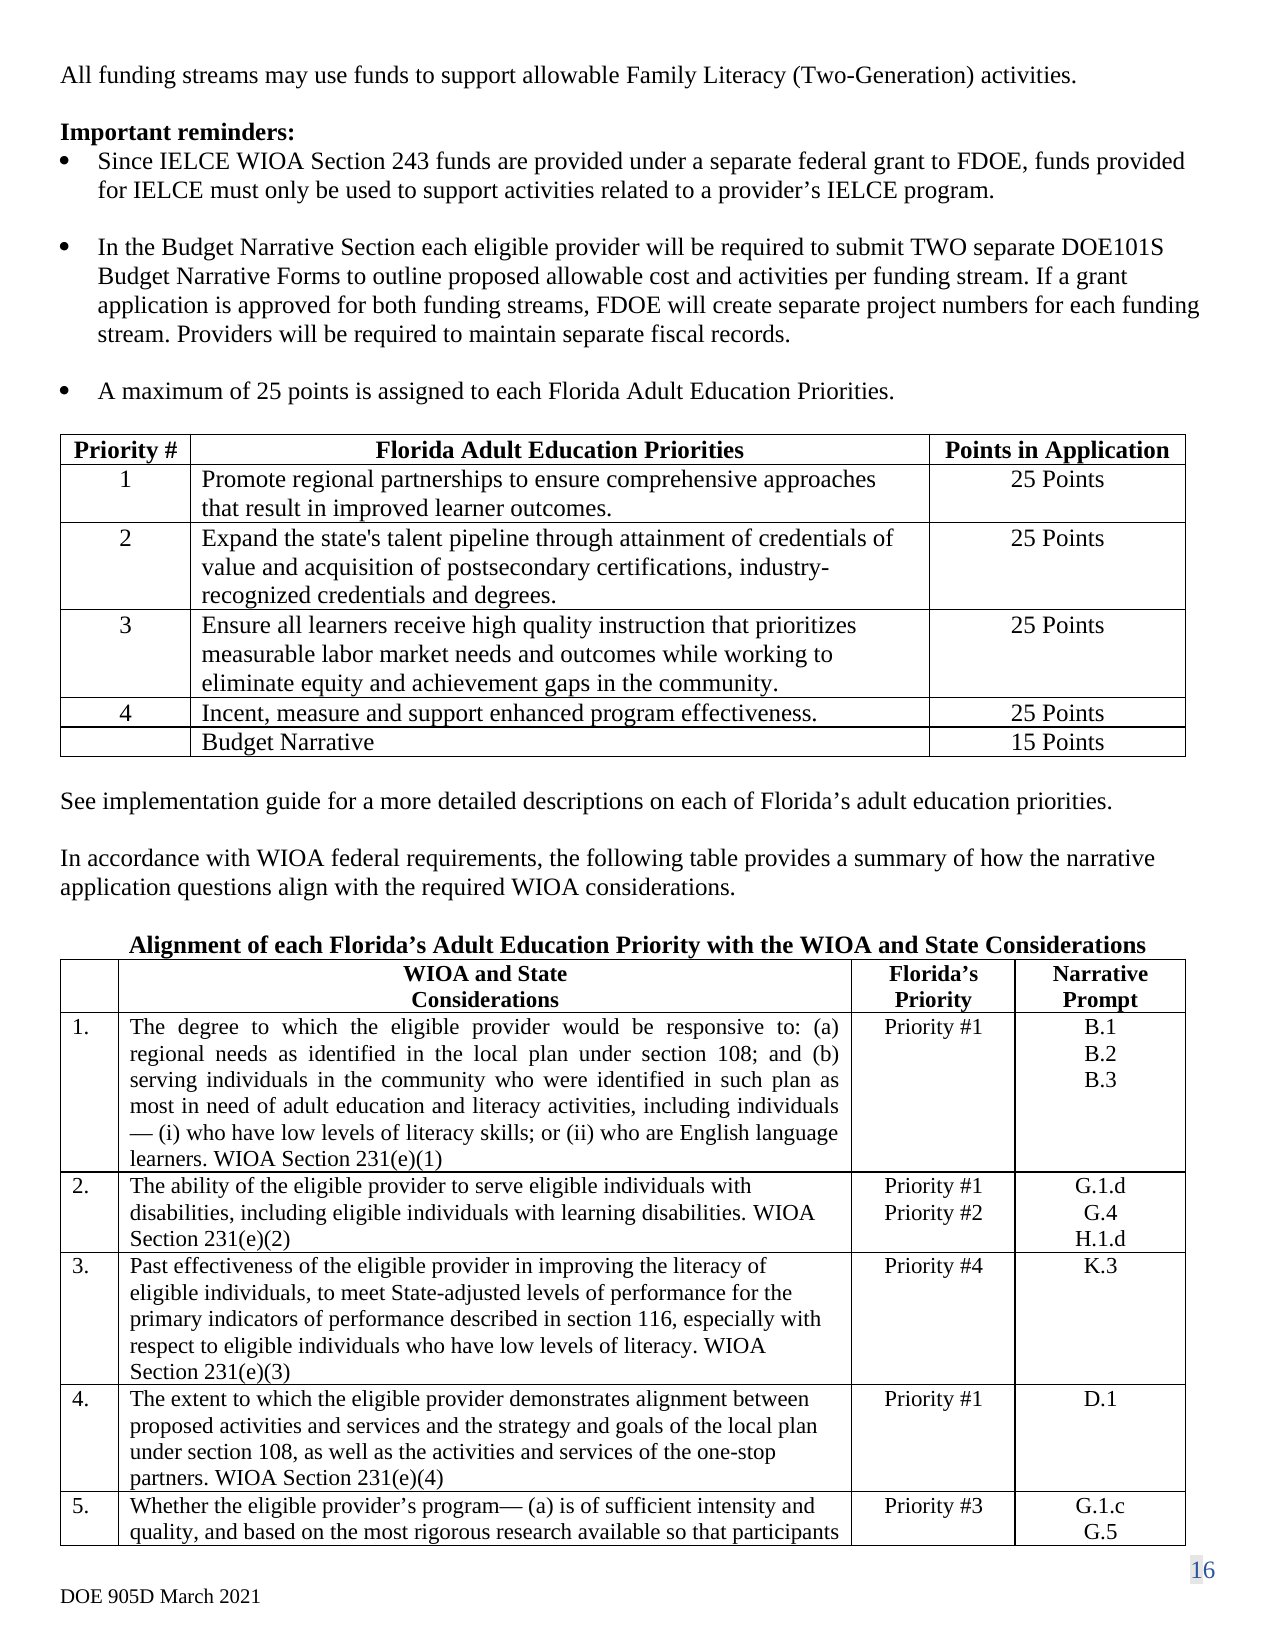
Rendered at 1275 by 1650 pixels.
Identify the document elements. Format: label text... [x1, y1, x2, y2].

table_cell Priority #1 Priority #2 [852, 1173, 1014, 1252]
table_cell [119, 1492, 851, 1544]
table_cell 25 Points [930, 610, 1185, 697]
text Alignment of each Florida’s Adult Education Priority with the WIOA and State Considerations [60, 930, 1215, 958]
table_cell D.1 [1016, 1385, 1185, 1491]
text See implementation guide for a more detailed descriptions on each of Florida’s adult education priorities. [60, 786, 1215, 815]
list Since IELCE WIOA Section 243 funds are provided under a separate federal grant to FDOE, funds provided for IELCE must only be used to support activities related to a provider’s IELCE program. [60, 146, 1215, 204]
table_cell 25 Points [930, 698, 1185, 726]
table_cell 1 [61, 465, 190, 522]
table_cell Incent, measure and support enhanced program effectiveness. [191, 698, 929, 726]
table_cell 3 [61, 610, 190, 697]
table_cell 15 Points [930, 728, 1185, 756]
text All funding streams may use funds to support allowable Family Literacy (Two-Generation) activities. [60, 60, 1215, 89]
table_header Points in Application [930, 435, 1185, 463]
table_header Florida’s Priority [852, 960, 1014, 1012]
table_cell Expand the state's talent pipeline through attainment of credentials of value and acquisition of postsecondary certifications, industry-recognized credentials and degrees. [191, 523, 929, 609]
list In the Budget Narrative Section each eligible provider will be required to submit TWO separate DOE101S Budget Narrative Forms to outline proposed allowable cost and activities per funding stream. If a grant application is approved for both funding streams, FDOE will create separate project numbers for each funding stream. Providers will be required to maintain separate fiscal records. [60, 232, 1215, 347]
table_header [61, 960, 118, 1012]
table_cell 2 [61, 523, 190, 609]
table_cell The extent to which the eligible provider demonstrates alignment between proposed activities and services and the strategy and goals of the local plan under section 108, as well as the activities and services of the one-stop partners. WIOA Section 231(e)(4) [119, 1385, 851, 1491]
table_header Priority # [61, 435, 190, 463]
table_cell Priority #1 [852, 1385, 1014, 1491]
table_cell 4 [61, 698, 190, 726]
table_cell Priority #1 [852, 1013, 1014, 1171]
table_cell Budget Narrative [191, 728, 929, 756]
table_cell The ability of the eligible provider to serve eligible individuals with disabilities, including eligible individuals with learning disabilities. WIOA Section 231(e)(2) [119, 1173, 851, 1252]
text In accordance with WIOA federal requirements, the following table provides a summary of how the narrative application questions align with the required WIOA considerations. [60, 843, 1215, 901]
table_cell G.1.d G.4 H.1.d [1016, 1173, 1185, 1252]
table_header WIOA and State Considerations [119, 960, 851, 1012]
table_cell K.3 [1016, 1253, 1185, 1384]
table_cell 3. [61, 1253, 118, 1384]
table_cell Priority #3 [852, 1492, 1014, 1544]
text Important reminders: [60, 117, 1215, 146]
table_cell Past effectiveness of the eligible provider in improving the literacy of eligible individuals, to meet State-adjusted levels of performance for the primary indicators of performance described in section 116, especially with respect to eligible individuals who have low levels of literacy. WIOA Section 231(e)(3) [119, 1253, 851, 1384]
table_cell 2. [61, 1173, 118, 1252]
table_cell Priority #4 [852, 1253, 1014, 1384]
table_header Narrative Prompt [1016, 960, 1185, 1012]
table_cell [61, 728, 190, 756]
table_cell 4. [61, 1385, 118, 1491]
table_cell 25 Points [930, 523, 1185, 609]
table_cell 25 Points [930, 465, 1185, 522]
table_cell Ensure all learners receive high quality instruction that prioritizes measurable labor market needs and outcomes while working to eliminate equity and achievement gaps in the community. [191, 610, 929, 697]
table_cell 1. [61, 1013, 118, 1171]
table_cell 5. [61, 1492, 118, 1544]
table_cell Promote regional partnerships to ensure comprehensive approaches that result in improved learner outcomes. [191, 465, 929, 522]
list A maximum of 25 points is assigned to each Florida Adult Education Priorities. [60, 376, 1215, 405]
table_cell G.1.c G.5 [1016, 1492, 1185, 1544]
table_cell B.1 B.2 B.3 [1016, 1013, 1185, 1171]
table_header Florida Adult Education Priorities [191, 435, 929, 463]
table_cell The degree to which the eligible provider would be responsive to: (a) regional needs as identified in the local plan under section 108; and (b) serving individuals in the community who were identified in such plan as most in need of adult education and literacy activities, including individuals— (i) who have low levels of literacy skills; or (ii) who are English language learners. WIOA Section 231(e)(1) [119, 1013, 851, 1171]
